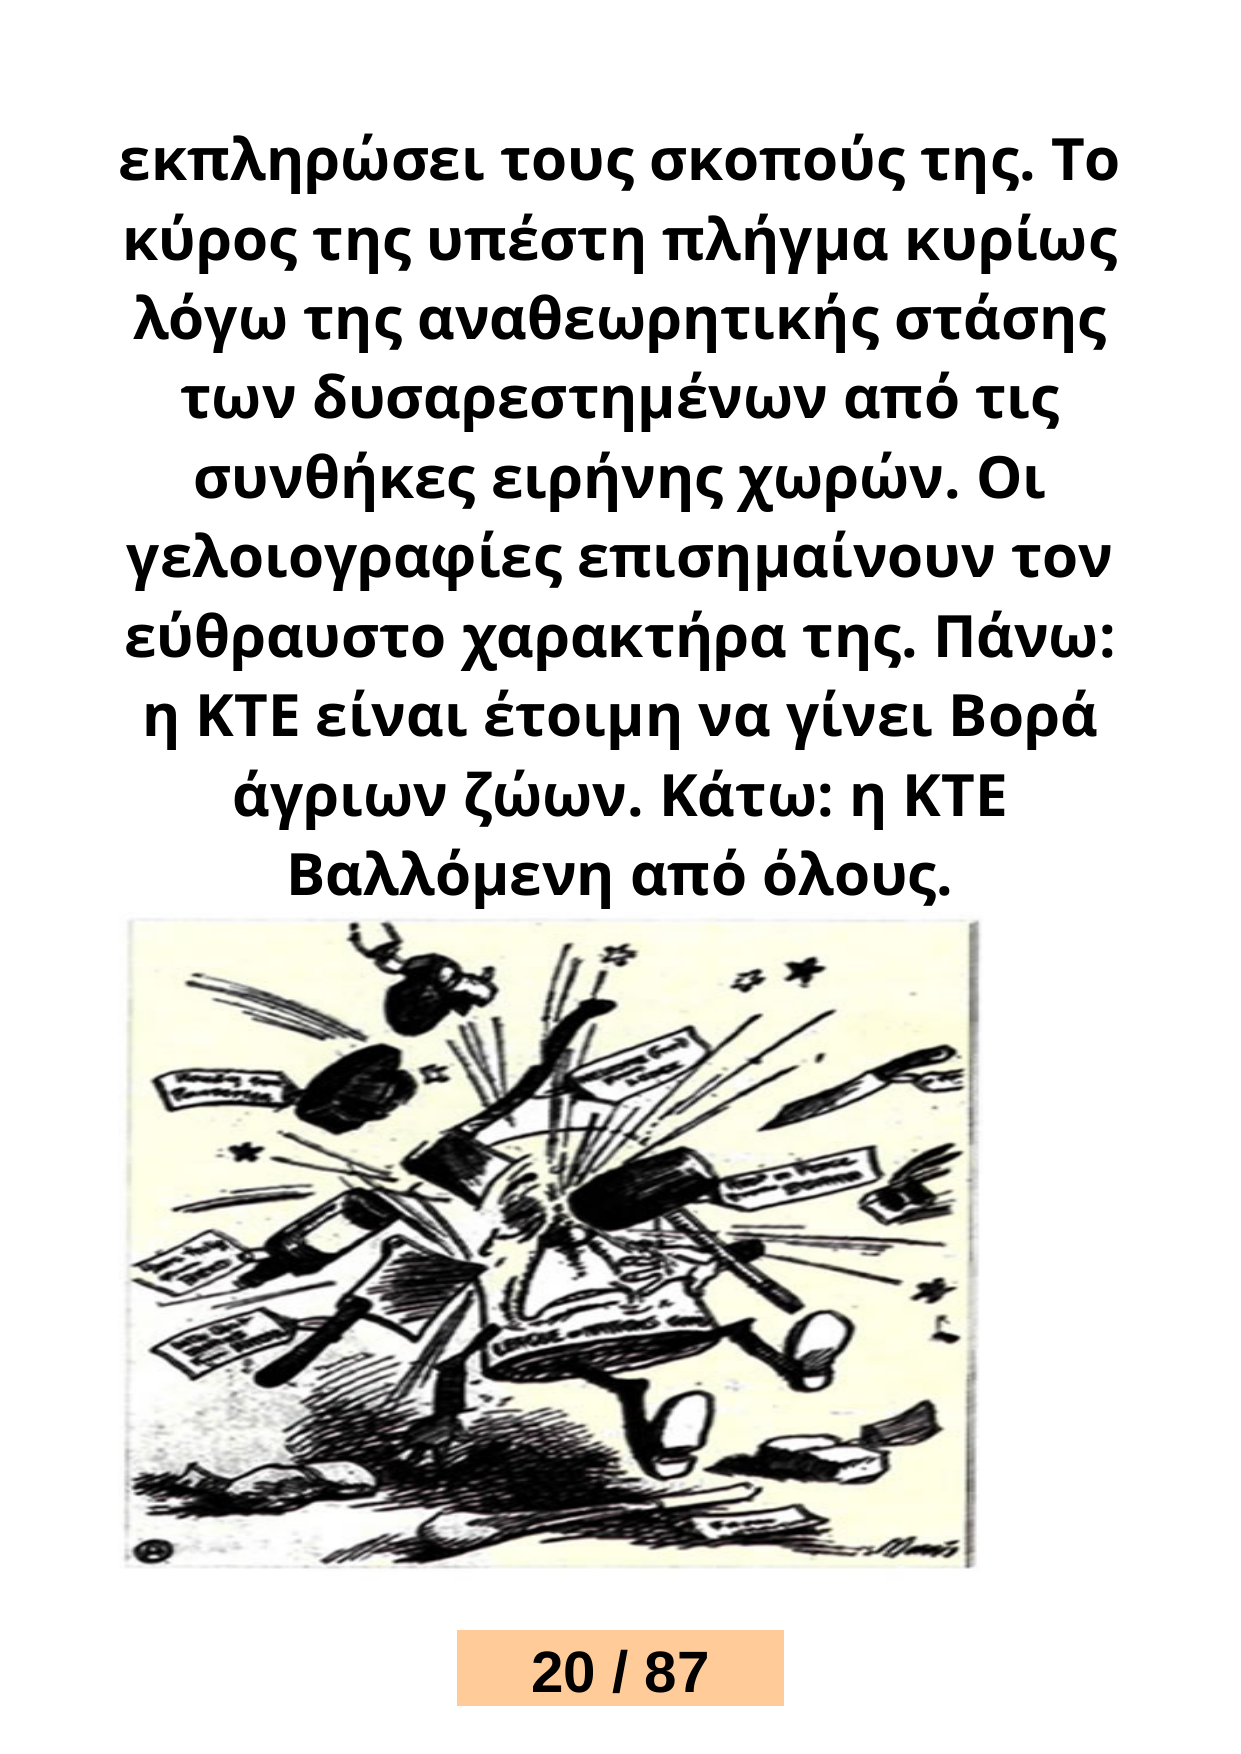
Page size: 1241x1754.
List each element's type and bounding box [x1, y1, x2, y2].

text [118, 118, 1122, 913]
picture [118, 912, 984, 1581]
